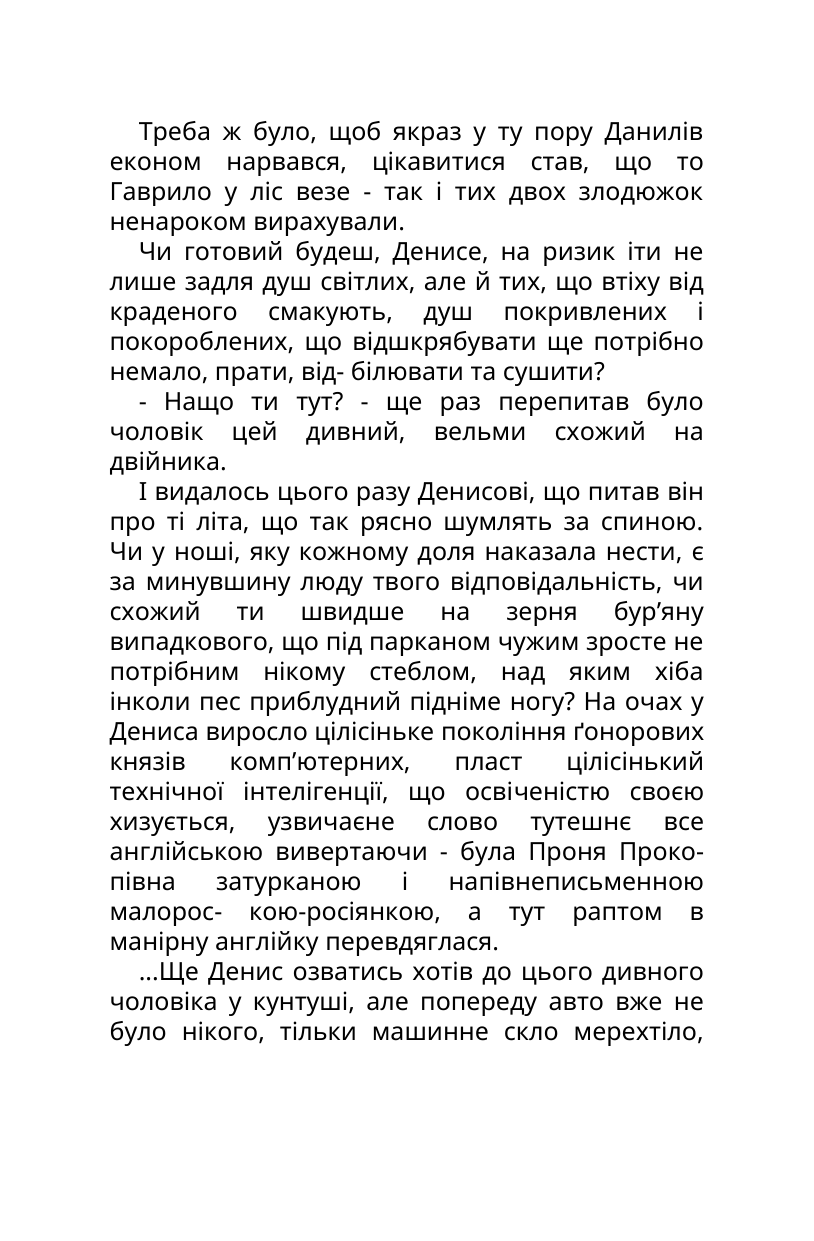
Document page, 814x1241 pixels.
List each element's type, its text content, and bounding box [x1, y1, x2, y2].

text Чи готовий будеш, Денисе, на ризик іти не лише задля душ світлих, але й тих, що втіху від краденого смакують, душ покривлених і покороблених, що відшкрябувати ще потрібно немало, прати, від- білювати та сушити? [109, 236, 704, 386]
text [109, 956, 704, 1046]
text І видалось цього разу Денисові, що питав він про ті літа, що так рясно шумлять за спиною. Чи у ноші, яку кожному доля наказала нести, є за минувшину люду твого відповідальність, чи схожий ти швидше на зерня бур’яну випадкового, що під парканом чужим зросте не потрібним нікому стеблом, над яким хіба інколи пес приблудний підніме ногу? На очах у Дениса виросло цілісіньке покоління ґонорових князів комп’ютерних, пласт цілісінький технічної інтелігенції, що освіченістю своєю хизується, узвичаєне слово тутешнє все англійською вивертаючи - була Проня Проко- півна затурканою і напівнеписьменною малорос- кою-росіянкою, а тут раптом в манірну англійку перевдяглася. [109, 476, 704, 956]
text - Нащо ти тут? - ще раз перепитав було чоловік цей дивний, вельми схожий на двійника. [109, 386, 704, 476]
text Треба ж було, щоб якраз у ту пору Данилів економ нарвався, цікавитися став, що то Гаврило у ліс везе - так і тих двох злодюжок ненароком вирахували. [109, 116, 704, 236]
